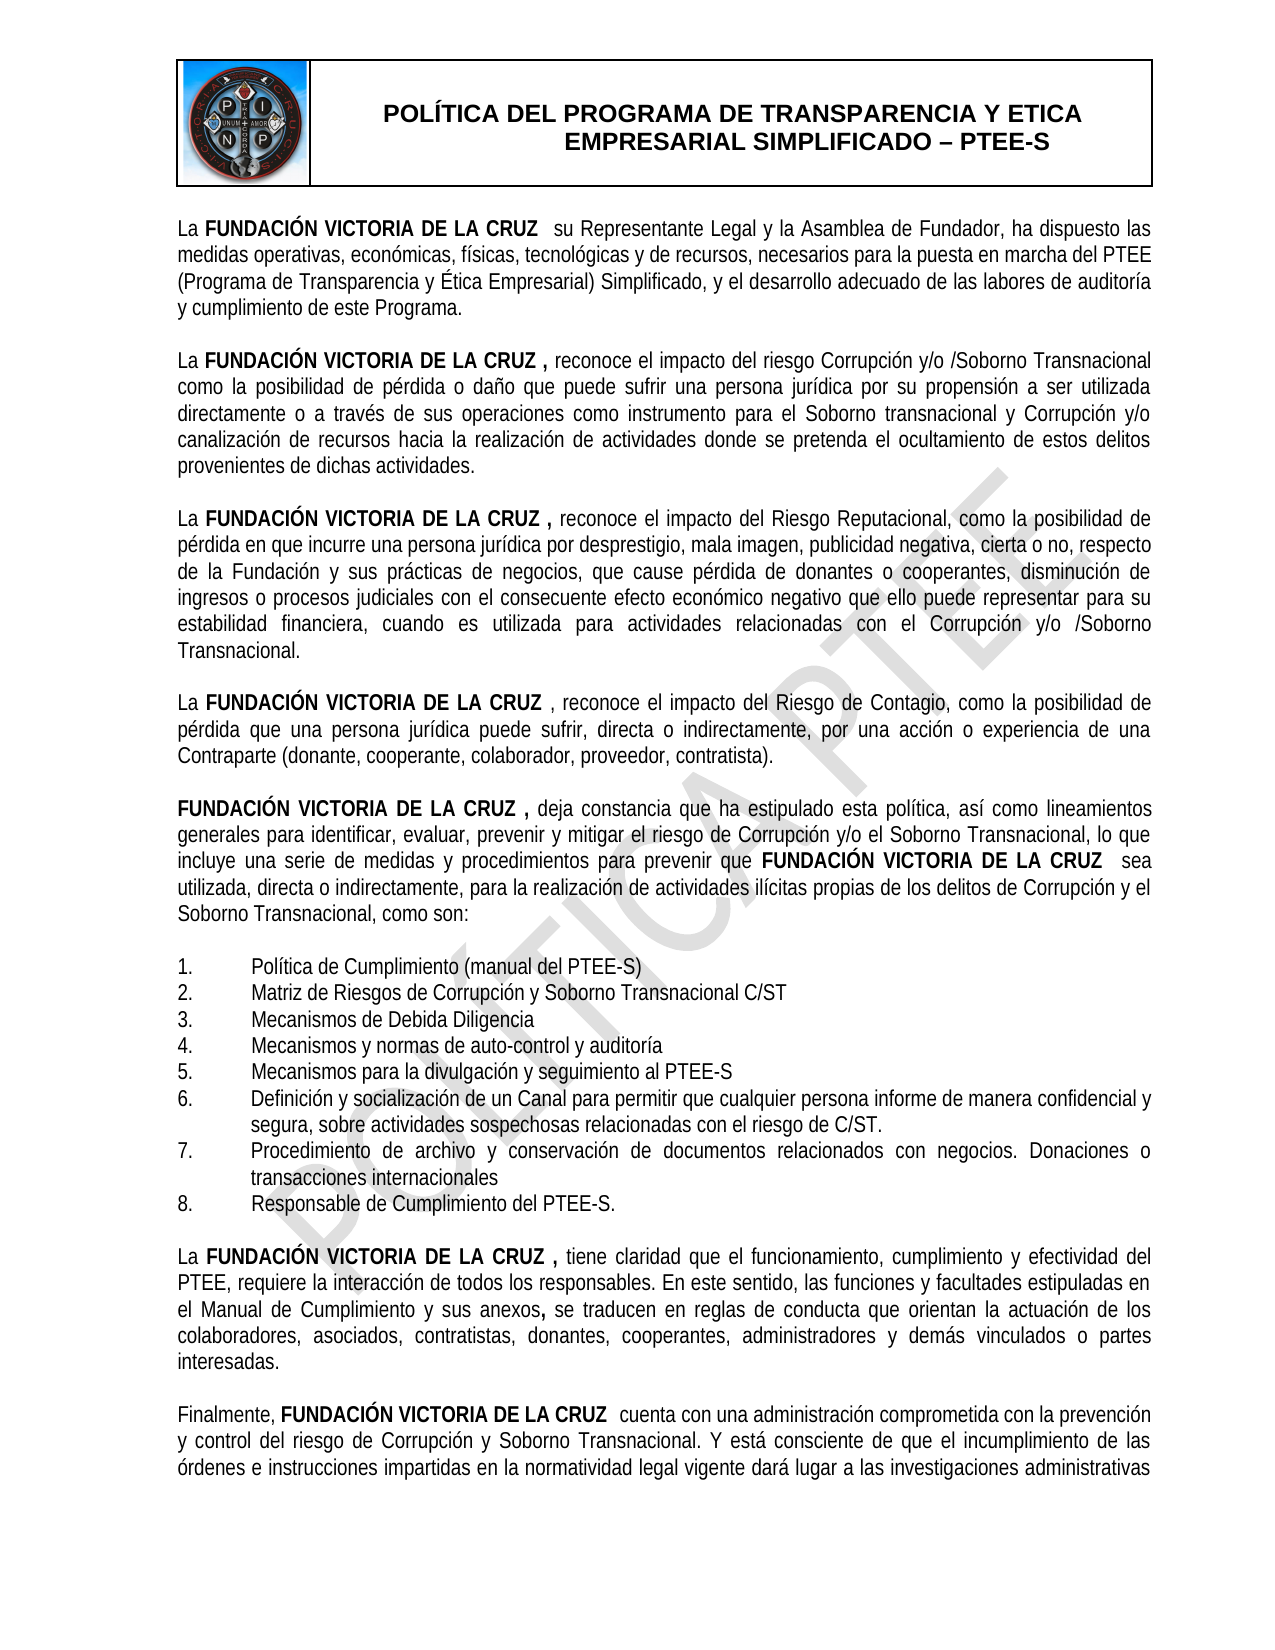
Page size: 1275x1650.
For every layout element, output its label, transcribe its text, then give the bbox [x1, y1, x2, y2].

text La FUNDACIÓN VICTORIA DE LA CRUZ , reconoce el impacto del riesgo Corrupción y/o /Soborno Transnacional como la posibilidad de pérdida o daño que puede sufrir una persona jurídica por su propensión a ser utilizada directamente o a través de sus operaciones como instrumento para el Soborno transnacional y Corrupción y/o canalización de recursos hacia la realización de actividades donde se pretenda el ocultamiento de estos delitos provenientes de dichas actividades. [177, 347, 1152, 478]
text La FUNDACIÓN VICTORIA DE LA CRUZ , reconoce el impacto del Riesgo Reputacional, como la posibilidad de pérdida en que incurre una persona jurídica por desprestigio, mala imagen, publicidad negativa, cierta o no, respecto de la Fundación y sus prácticas de negocios, que cause pérdida de donantes o cooperantes, disminución de ingresos o procesos judiciales con el consecuente efecto económico negativo que ello puede representar para su estabilidad financiera, cuando es utilizada para actividades relacionadas con el Corrupción y/o /Soborno Transnacional. [177, 505, 1152, 663]
picture [183, 61, 307, 184]
text 5. Mecanismos para la divulgación y seguimiento al PTEE-S [177, 1058, 1152, 1085]
text La FUNDACIÓN VICTORIA DE LA CRUZ , reconoce el impacto del Riesgo de Contagio, como la posibilidad de pérdida que una persona jurídica puede sufrir, directa o indirectamente, por una acción o experiencia de una Contraparte (donante, cooperante, colaborador, proveedor, contratista). [177, 689, 1152, 768]
text 3. Mecanismos de Debida Diligencia [177, 1006, 1152, 1032]
text La FUNDACIÓN VICTORIA DE LA CRUZ , tiene claridad que el funcionamiento, cumplimiento y efectividad del PTEE, requiere la interacción de todos los responsables. En este sentido, las funciones y facultades estipuladas en el Manual de Cumplimiento y sus anexos, se traducen en reglas de conducta que orientan la actuación de los colaboradores, asociados, contratistas, donantes, cooperantes, administradores y demás vinculados o partes interesadas. [177, 1243, 1152, 1374]
text 1. Política de Cumplimiento (manual del PTEE-S) [177, 953, 1152, 979]
text 2. Matriz de Riesgos de Corrupción y Soborno Transnacional C/ST [177, 979, 1152, 1006]
text FUNDACIÓN VICTORIA DE LA CRUZ , deja constancia que ha estipulado esta política, así como lineamientos generales para identificar, evaluar, prevenir y mitigar el riesgo de Corrupción y/o el Soborno Transnacional, lo que incluye una serie de medidas y procedimientos para prevenir que FUNDACIÓN VICTORIA DE LA CRUZ sea utilizada, directa o indirectamente, para la realización de actividades ilícitas propias de los delitos de Corrupción y el Soborno Transnacional, como son: [177, 795, 1152, 927]
text 8. Responsable de Cumplimiento del PTEE-S. [177, 1190, 1152, 1216]
text 7. Procedimiento de archivo y conservación de documentos relacionados con negocios. Donaciones o transacciones internacionales [177, 1137, 1152, 1190]
text 4. Mecanismos y normas de auto-control y auditoría [177, 1032, 1152, 1058]
text 6. Definición y socialización de un Canal para permitir que cualquier persona informe de manera confidencial y segura, sobre actividades sospechosas relacionadas con el riesgo de C/ST. [177, 1085, 1152, 1137]
text La FUNDACIÓN VICTORIA DE LA CRUZ su Representante Legal y la Asamblea de Fundador, ha dispuesto las medidas operativas, económicas, físicas, tecnológicas y de recursos, necesarios para la puesta en marcha del PTEE (Programa de Transparencia y Ética Empresarial) Simplificado, y el desarrollo adecuado de las labores de auditoría y cumplimiento de este Programa. [177, 215, 1152, 320]
